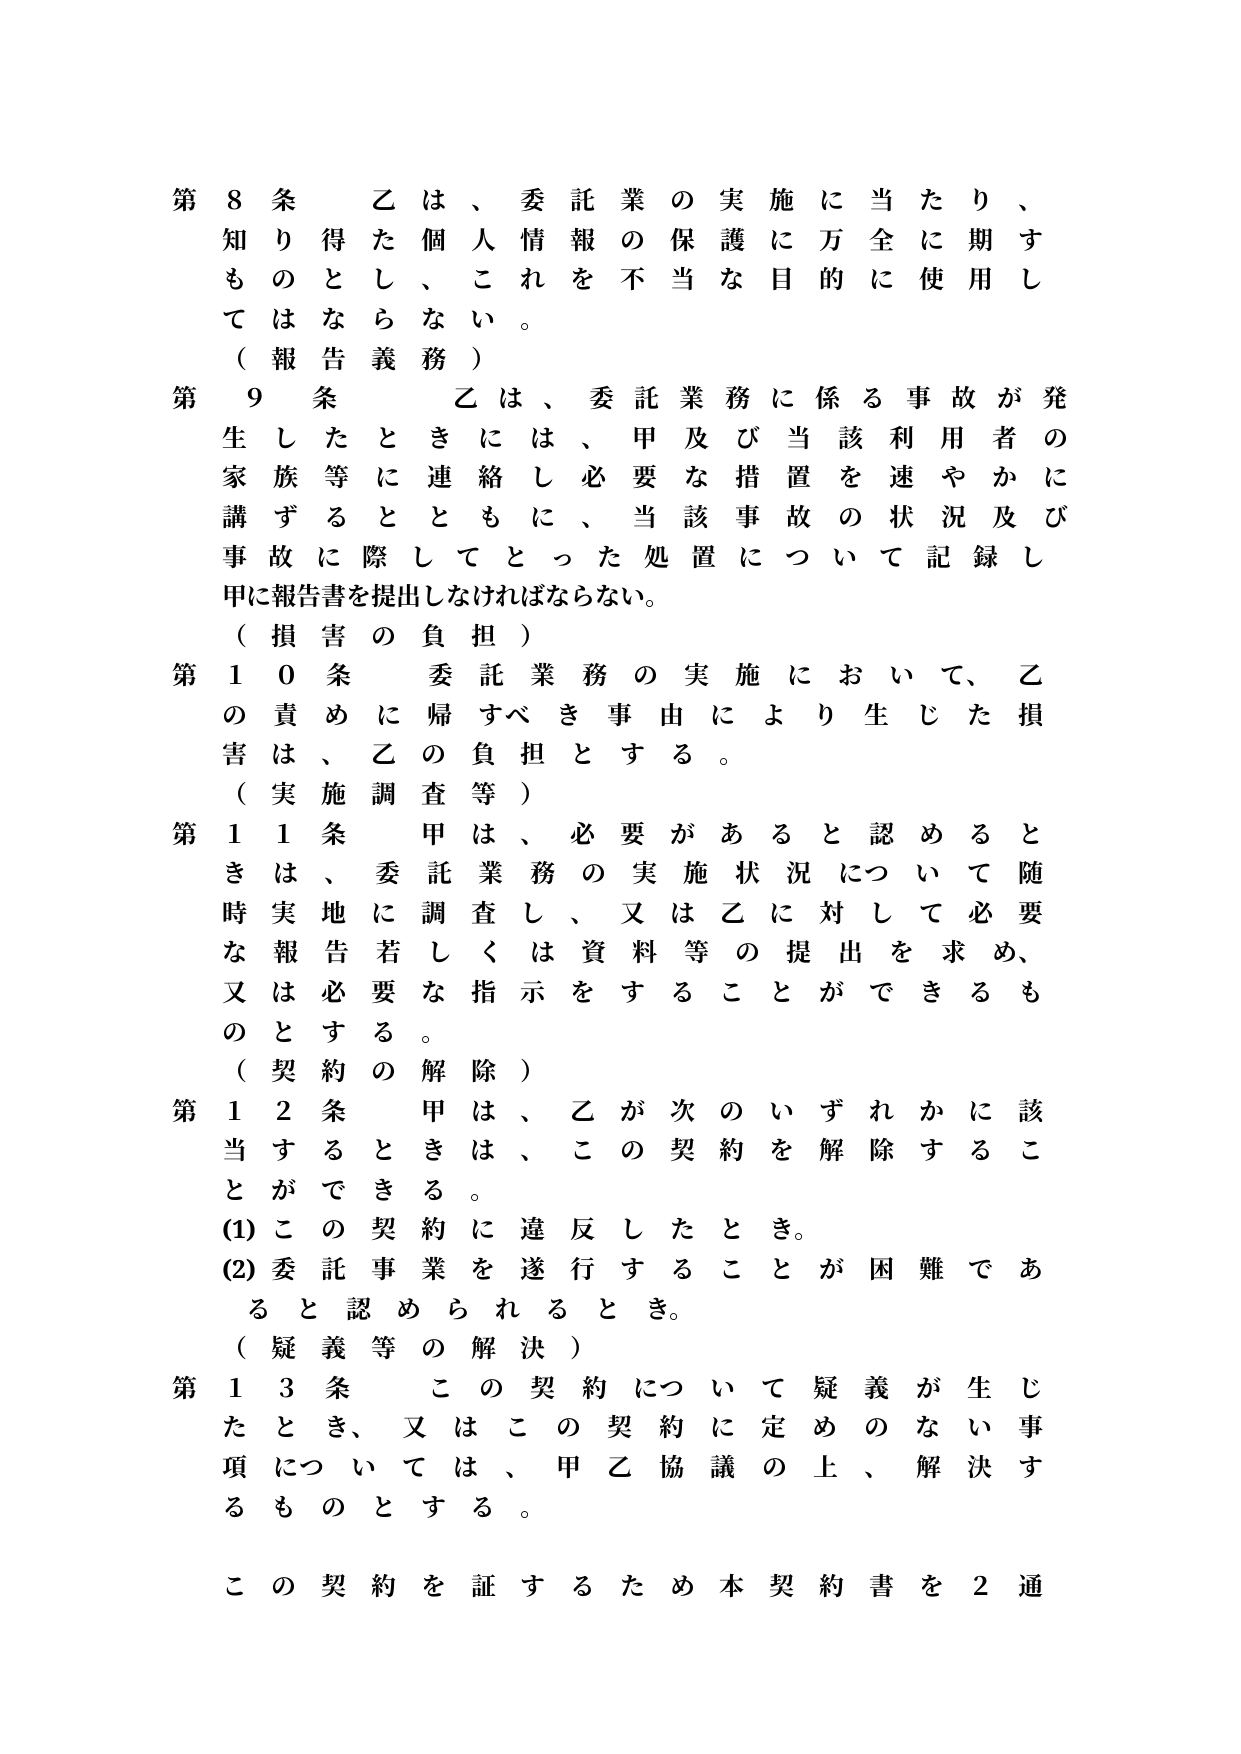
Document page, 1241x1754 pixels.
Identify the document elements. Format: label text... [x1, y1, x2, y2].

text (2) 委託事業を遂行することが困難であると認められるとき。 [197, 1248, 1068, 1327]
text （報告義務） [197, 337, 1068, 377]
text 第１０条 委託業務の実施において、乙の責めに帰すべき事由により生じた損害は、乙の負担とする。 [172, 654, 1068, 773]
text （損害の負担） [172, 614, 1068, 654]
text （実施調査等） [201, 773, 1068, 812]
text 第８条 乙は、委託業の実施に当たり、知り得た個人情報の保護に万全に期すものとし、これを不当な目的に使用してはならない。 [172, 179, 1068, 337]
text （契約の解除） [201, 1050, 1068, 1089]
text 第９条 乙は、委託業務に係る事故が発生したときには、甲及び当該利用者の家族等に連絡し必要な措置を速やかに講ずるとともに、当該事故の状況及び事故に際してとった処置について記録し、甲に報告書を提出しなければならない。 [172, 377, 1068, 614]
text 第１２条 甲は、乙が次のいずれかに該当するときは、この契約を解除することができる。 [172, 1089, 1068, 1208]
text (1) この契約に違反したとき。 [197, 1208, 1068, 1248]
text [172, 1564, 1068, 1604]
text 第１１条 甲は、必要があると認めるときは、委託業務の実施状況について随時実地に調査し、又は乙に対して必要な報告若しくは資料等の提出を求め、又は必要な指示をすることができるものとする。 [172, 812, 1068, 1050]
text 第１３条 この契約について疑義が生じたとき、又はこの契約に定めのない事項については、甲乙協議の上、解決するものとする。 [172, 1367, 1068, 1525]
text （疑義等の解決） [201, 1327, 1068, 1367]
